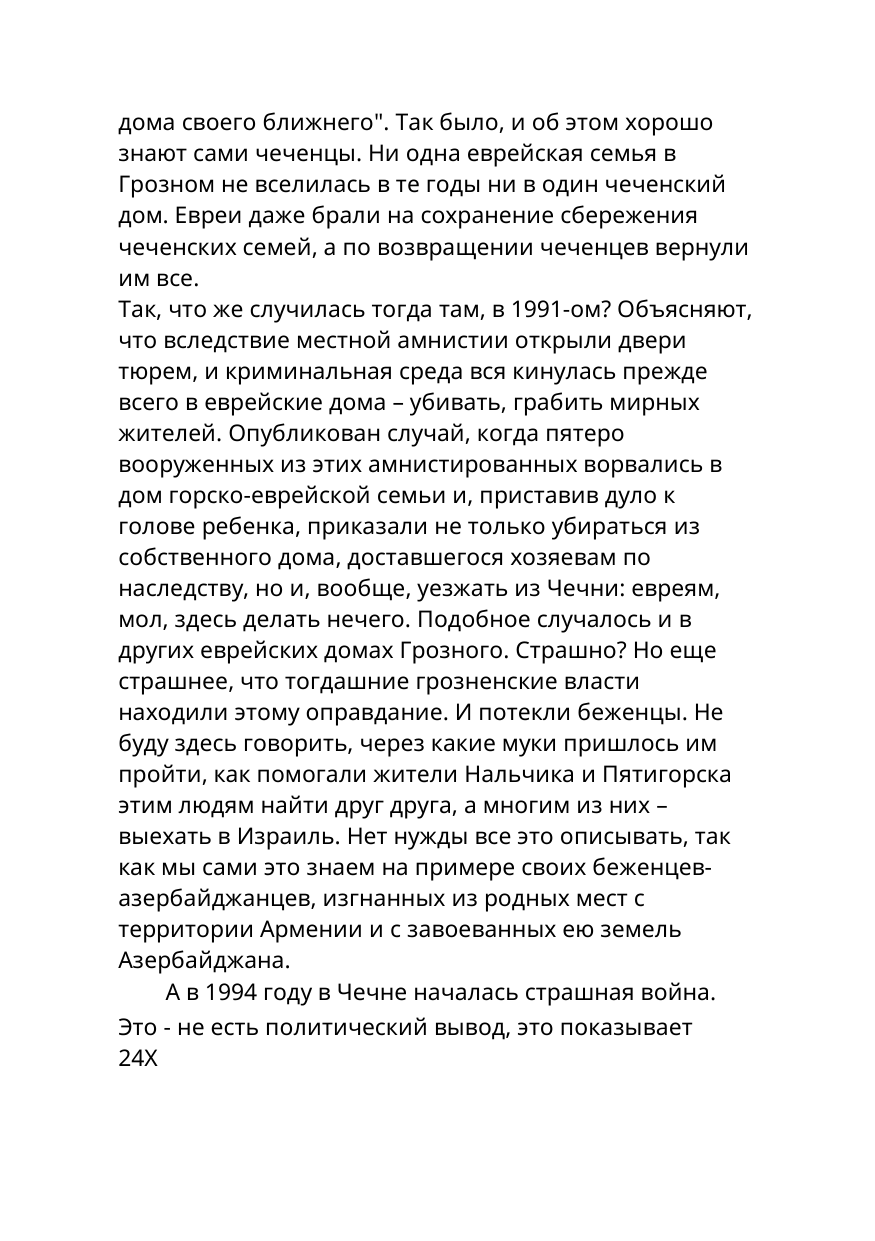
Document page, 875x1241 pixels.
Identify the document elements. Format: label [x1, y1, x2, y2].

text [118, 976, 756, 1042]
